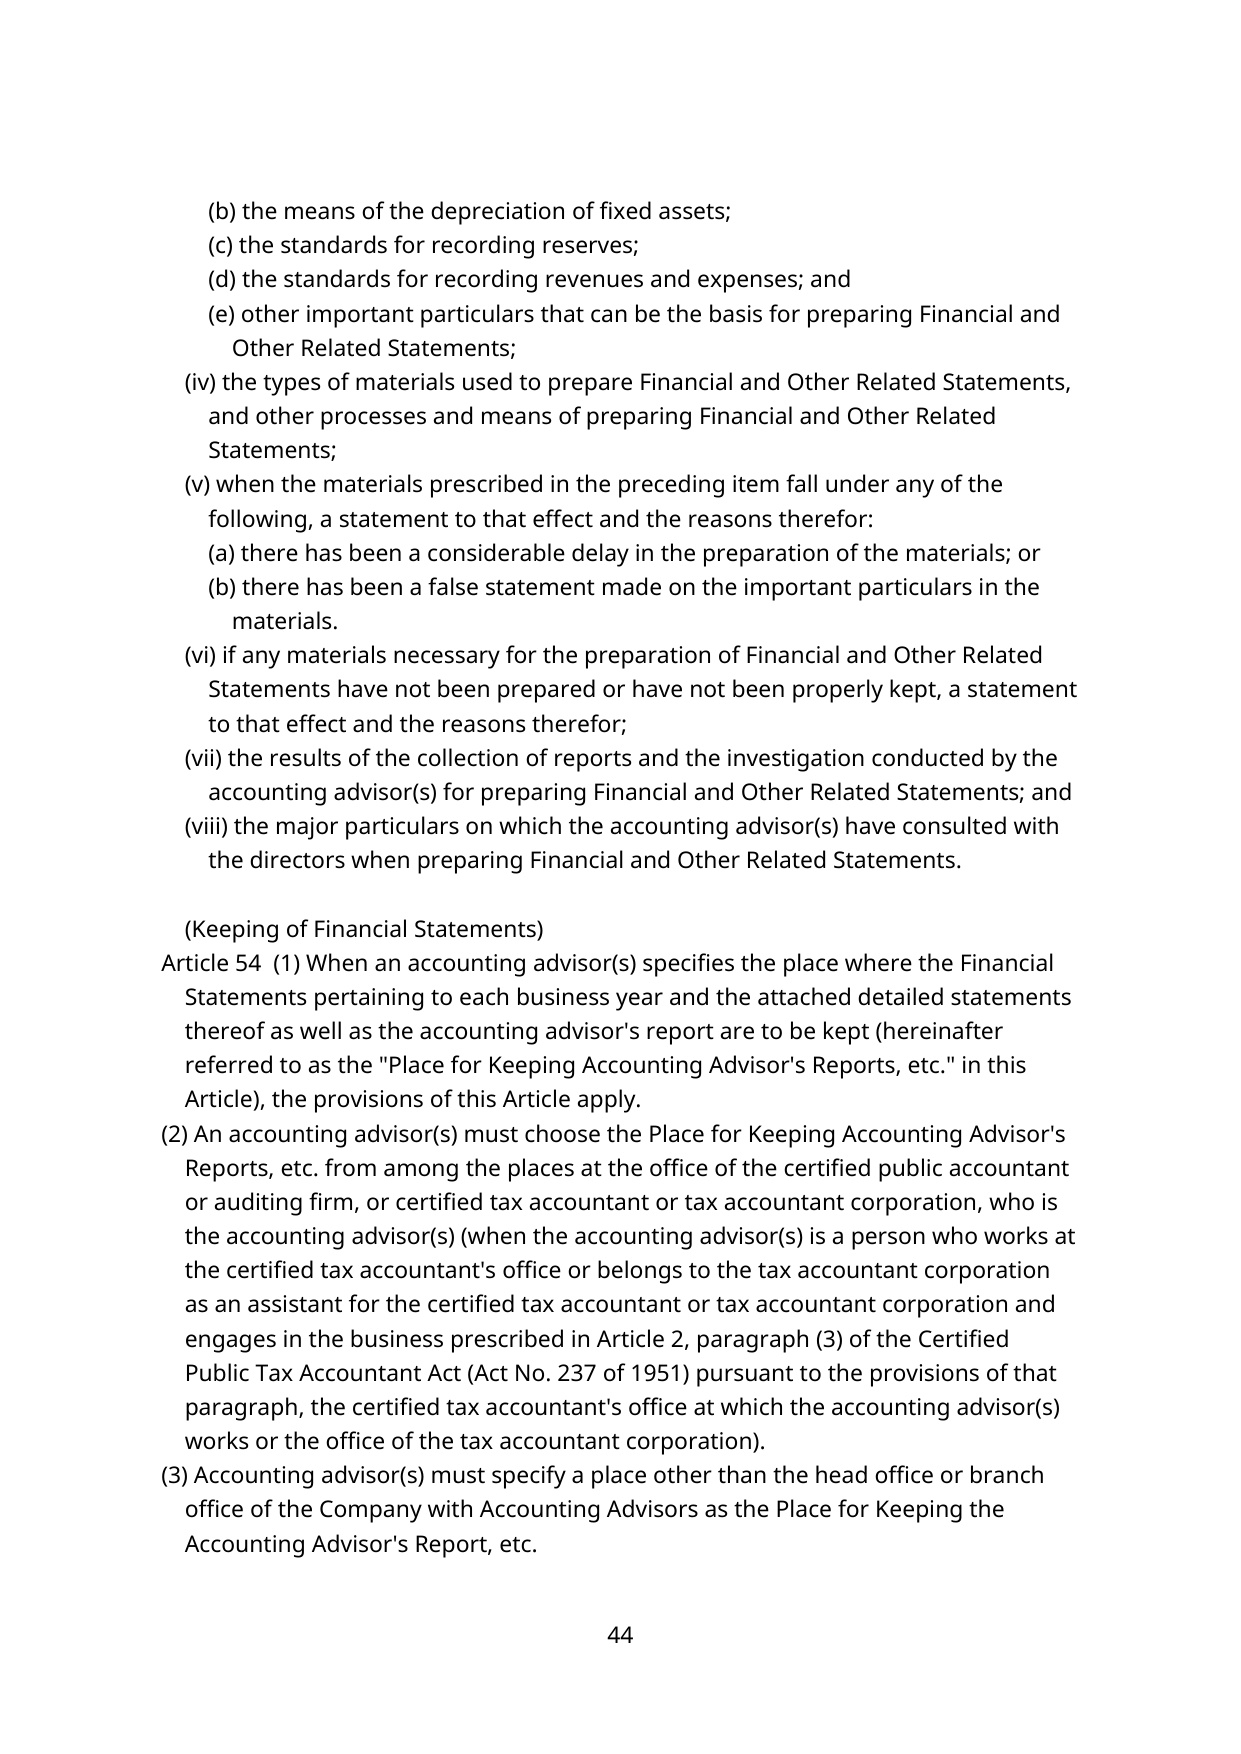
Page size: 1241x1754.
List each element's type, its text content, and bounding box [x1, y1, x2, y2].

text (v) when the materials prescribed in the preceding item fall under any of the following, a statement to that effect and the reasons therefor: [184, 467, 1079, 535]
text (iv) the types of materials used to prepare Financial and Other Related Statements, and other processes and means of preparing Financial and Other Related Statements; [184, 364, 1079, 467]
text (b) there has been a false statement made on the important particulars in the materials. [207, 569, 1079, 638]
text (d) the standards for recording revenues and expenses; and [207, 262, 1079, 296]
text (3) Accounting advisor(s) must specify a place other than the head office or branch office of the Company with Accounting Advisors as the Place for Keeping the Accounting Advisor's Report, etc. [161, 1458, 1079, 1560]
text (a) there has been a considerable delay in the preparation of the materials; or [207, 535, 1079, 569]
text (vi) if any materials necessary for the preparation of Financial and Other Related Statements have not been prepared or have not been properly kept, a statement to that effect and the reasons therefor; [184, 638, 1079, 740]
text (vii) the results of the collection of reports and the investigation conducted by the accounting advisor(s) for preparing Financial and Other Related Statements; and [184, 740, 1079, 809]
text (Keeping of Financial Statements) [184, 911, 1079, 945]
text (2) An accounting advisor(s) must choose the Place for Keeping Accounting Advisor's Reports, etc. from among the places at the office of the certified public accountant or auditing firm, or certified tax accountant or tax accountant corporation, who is the accounting advisor(s) (when the accounting advisor(s) is a person who works at the certified tax accountant's office or belongs to the tax accountant corporation as an assistant for the certified tax accountant or tax accountant corporation and engages in the business prescribed in Article 2, paragraph (3) of the Certified Public Tax Accountant Act (Act No. 237 of 1951) pursuant to the provisions of that paragraph, the certified tax accountant's office at which the accounting advisor(s) works or the office of the tax accountant corporation). [161, 1116, 1079, 1458]
text (c) the standards for recording reserves; [207, 228, 1079, 262]
text (b) the means of the depreciation of fixed assets; [207, 194, 1079, 228]
text (viii) the major particulars on which the accounting advisor(s) have consulted with the directors when preparing Financial and Other Related Statements. [184, 809, 1079, 877]
text Article 54 (1) When an accounting advisor(s) specifies the place where the Financial Statements pertaining to each business year and the attached detailed statements thereof as well as the accounting advisor's report are to be kept (hereinafter referred to as the "Place for Keeping Accounting Advisor's Reports, etc." in this Article), the provisions of this Article apply. [161, 945, 1079, 1116]
text (e) other important particulars that can be the basis for preparing Financial and Other Related Statements; [207, 296, 1079, 364]
